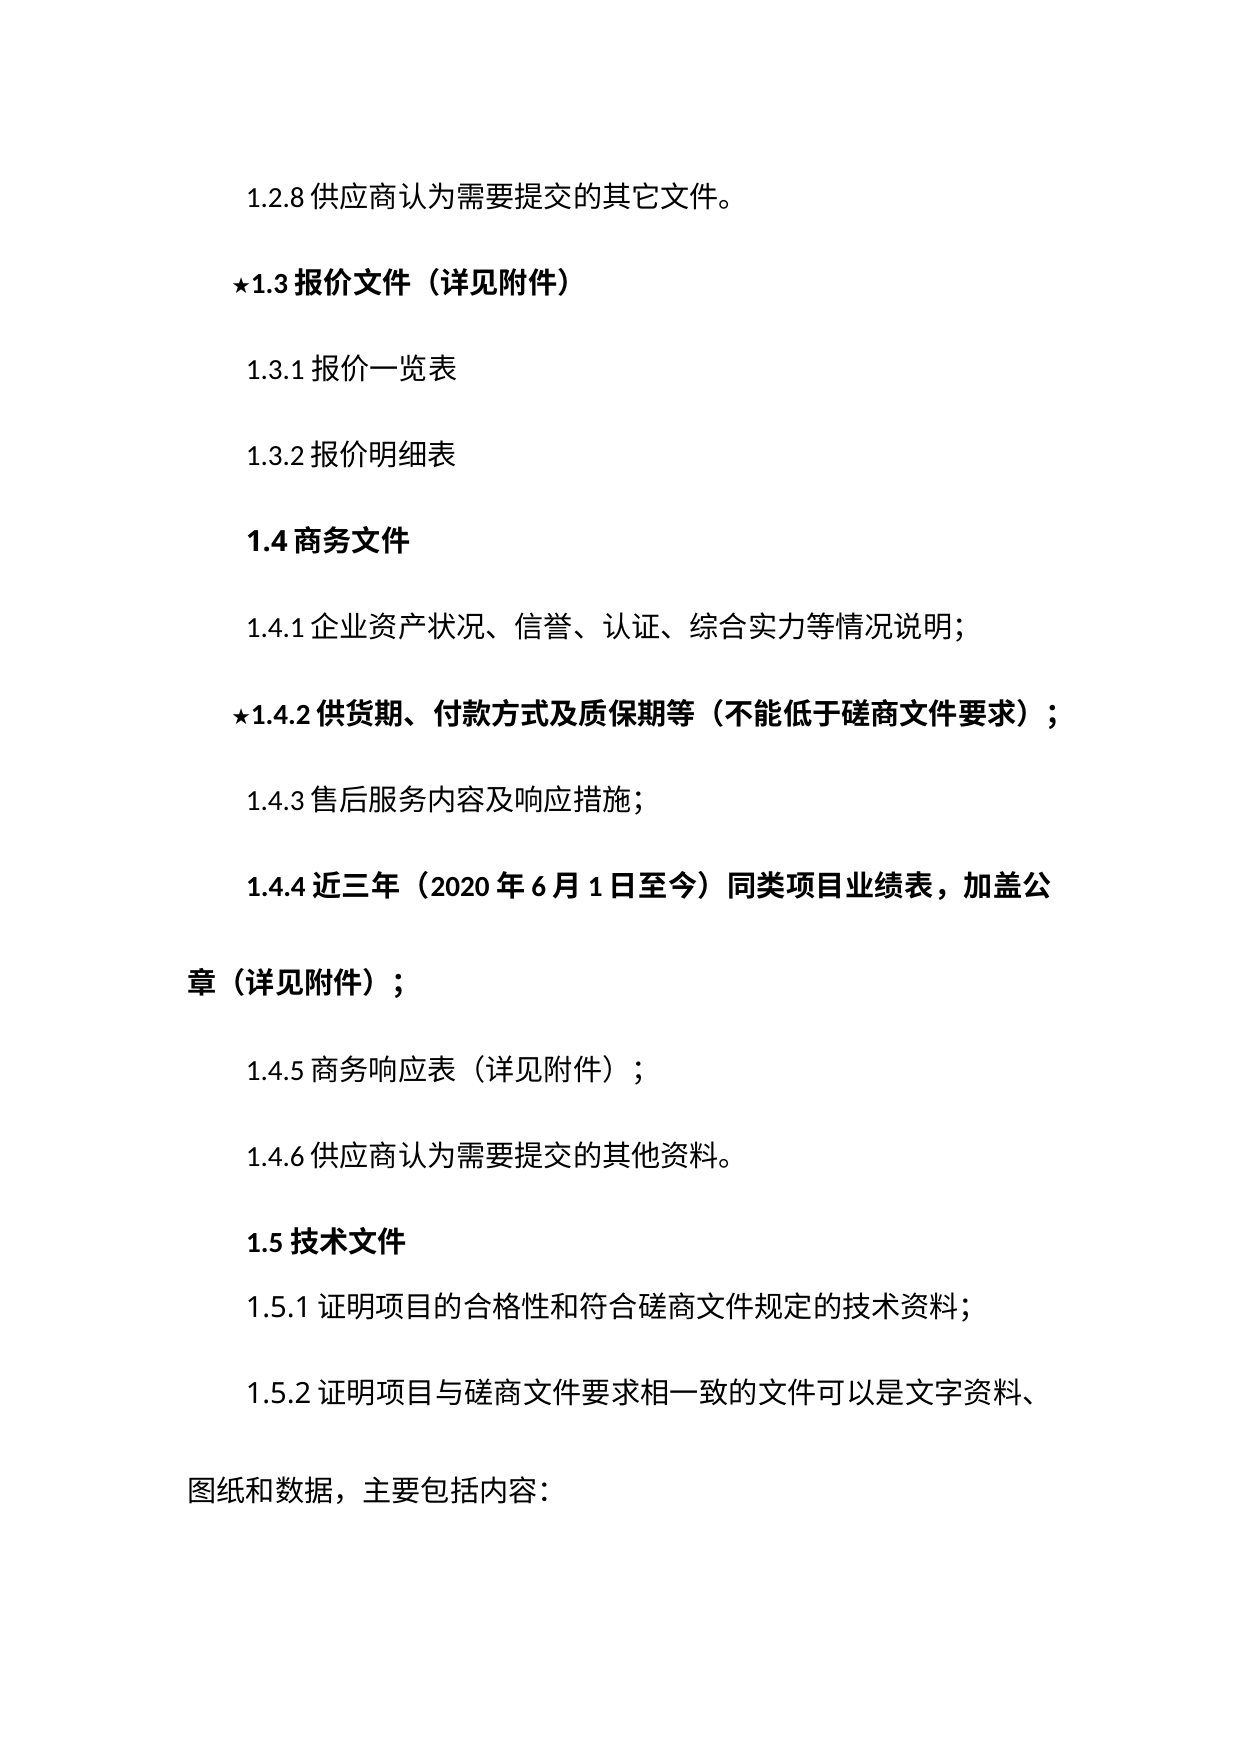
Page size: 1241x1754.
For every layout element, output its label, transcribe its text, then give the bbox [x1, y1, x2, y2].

text ★1.4.2供货期、付款方式及质保期等（不能低于磋商文件要求）； [187, 679, 1053, 744]
text ★1.3 报价文件（详见附件） [187, 248, 1053, 313]
text 1.4商务文件 [187, 507, 1053, 572]
text 1.2.8供应商认为需要提交的其它文件。 [187, 162, 1053, 227]
text 1.4.1企业资产状况、信誉、认证、综合实力等情况说明； [187, 593, 1053, 658]
text 1.3.2报价明细表 [187, 420, 1053, 485]
text 1.5.2证明项目与磋商文件要求相一致的文件可以是文字资料、图纸和数据，主要包括内容： [187, 1358, 1053, 1521]
text 1.3.1 报价一览表 [187, 334, 1053, 399]
text 1.5 技术文件 [187, 1207, 1053, 1272]
text 1.4.4近三年（2020年6月1日至今）同类项目业绩表，加盖公章（详见附件）； [187, 851, 1053, 1014]
text 1.4.6供应商认为需要提交的其他资料。 [187, 1121, 1053, 1186]
text 1.5.1证明项目的合格性和符合磋商文件规定的技术资料； [187, 1272, 1053, 1337]
text 1.4.5商务响应表（详见附件）； [187, 1035, 1053, 1100]
text 1.4.3售后服务内容及响应措施； [187, 765, 1053, 830]
